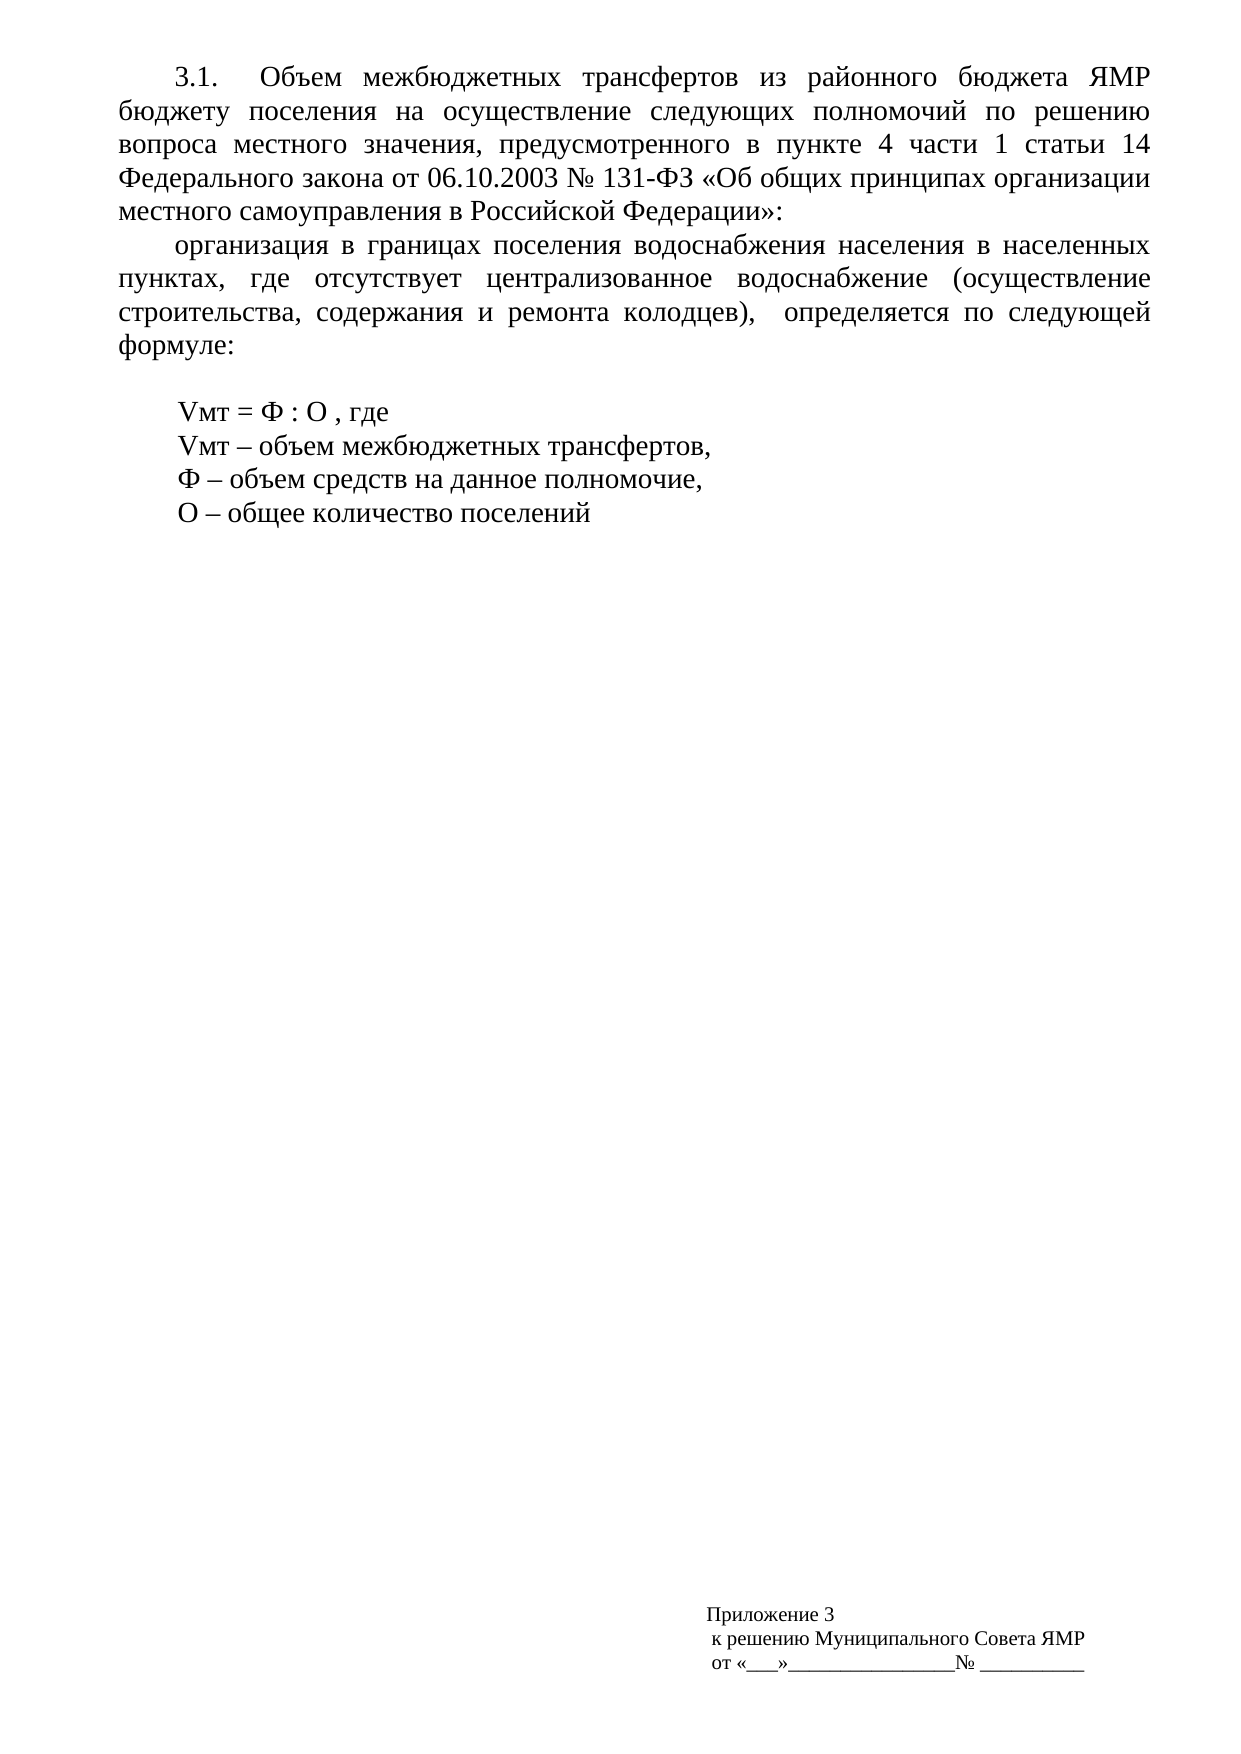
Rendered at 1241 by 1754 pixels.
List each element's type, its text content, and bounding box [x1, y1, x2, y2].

text Vмт = Ф : О , где [118, 394, 1152, 428]
text Ф – объем средств на данное полномочие, [118, 462, 1152, 495]
text от «___»________________№ __________ [664, 1650, 1152, 1674]
text к решению Муниципального Совета ЯМР [664, 1626, 1152, 1650]
text организация в границах поселения водоснабжения населения в населенных пунктах, где отсутствует централизованное водоснабжение (осуществление строительства, содержания и ремонта колодцев), определяется по следующей формуле: [118, 227, 1152, 361]
text Vмт – объем межбюджетных трансфертов, [118, 428, 1152, 462]
text О – общее количество поселений [177, 495, 1152, 529]
text 3.1. Объем межбюджетных трансфертов из районного бюджета ЯМР бюджету поселения на осуществление следующих полномочий по решению вопроса местного значения, предусмотренного в пункте 4 части 1 статьи 14 Федерального закона от 06.10.2003 № 131-ФЗ «Об общих принципах организации местного самоуправления в Российской Федерации»: [118, 59, 1152, 227]
text Приложение 3 [664, 1602, 1152, 1626]
